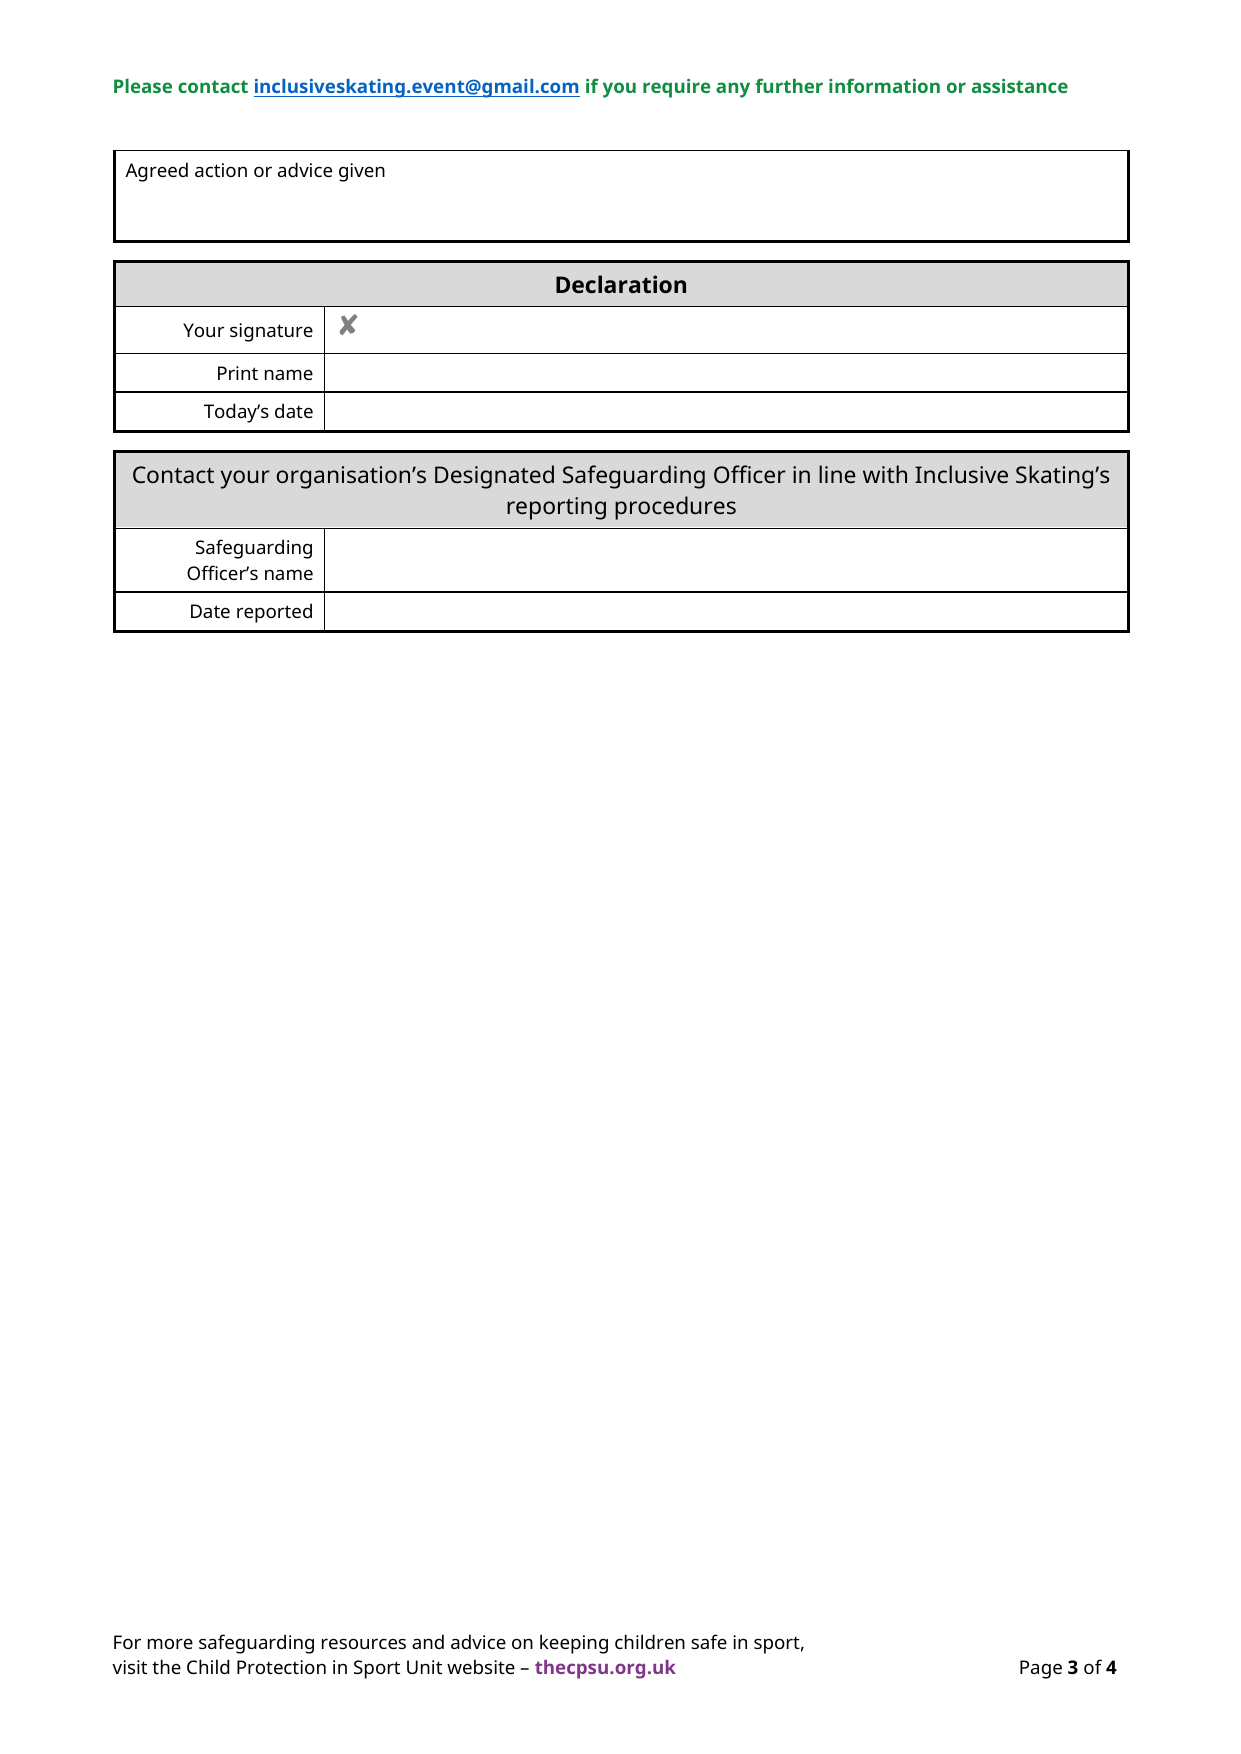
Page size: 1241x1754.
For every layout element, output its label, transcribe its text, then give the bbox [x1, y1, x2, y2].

table_cell [325, 529, 1127, 591]
table_header Contact your organisation’s Designated Safeguarding Officer in line with Inclusive Skating’s reporting procedures [116, 453, 1127, 527]
table_header Declaration [116, 263, 1127, 306]
table_cell Safeguarding Officer’s name [116, 529, 324, 591]
table_cell [325, 393, 1127, 430]
table_cell Print name [116, 354, 324, 391]
table_cell Your signature [116, 307, 324, 353]
table_cell [325, 307, 1127, 353]
table_cell Today’s date [116, 393, 324, 430]
table_cell Date reported [116, 593, 324, 630]
table_cell [325, 354, 1127, 391]
table_cell [325, 593, 1127, 630]
table_cell Agreed action or advice given [116, 151, 1127, 239]
